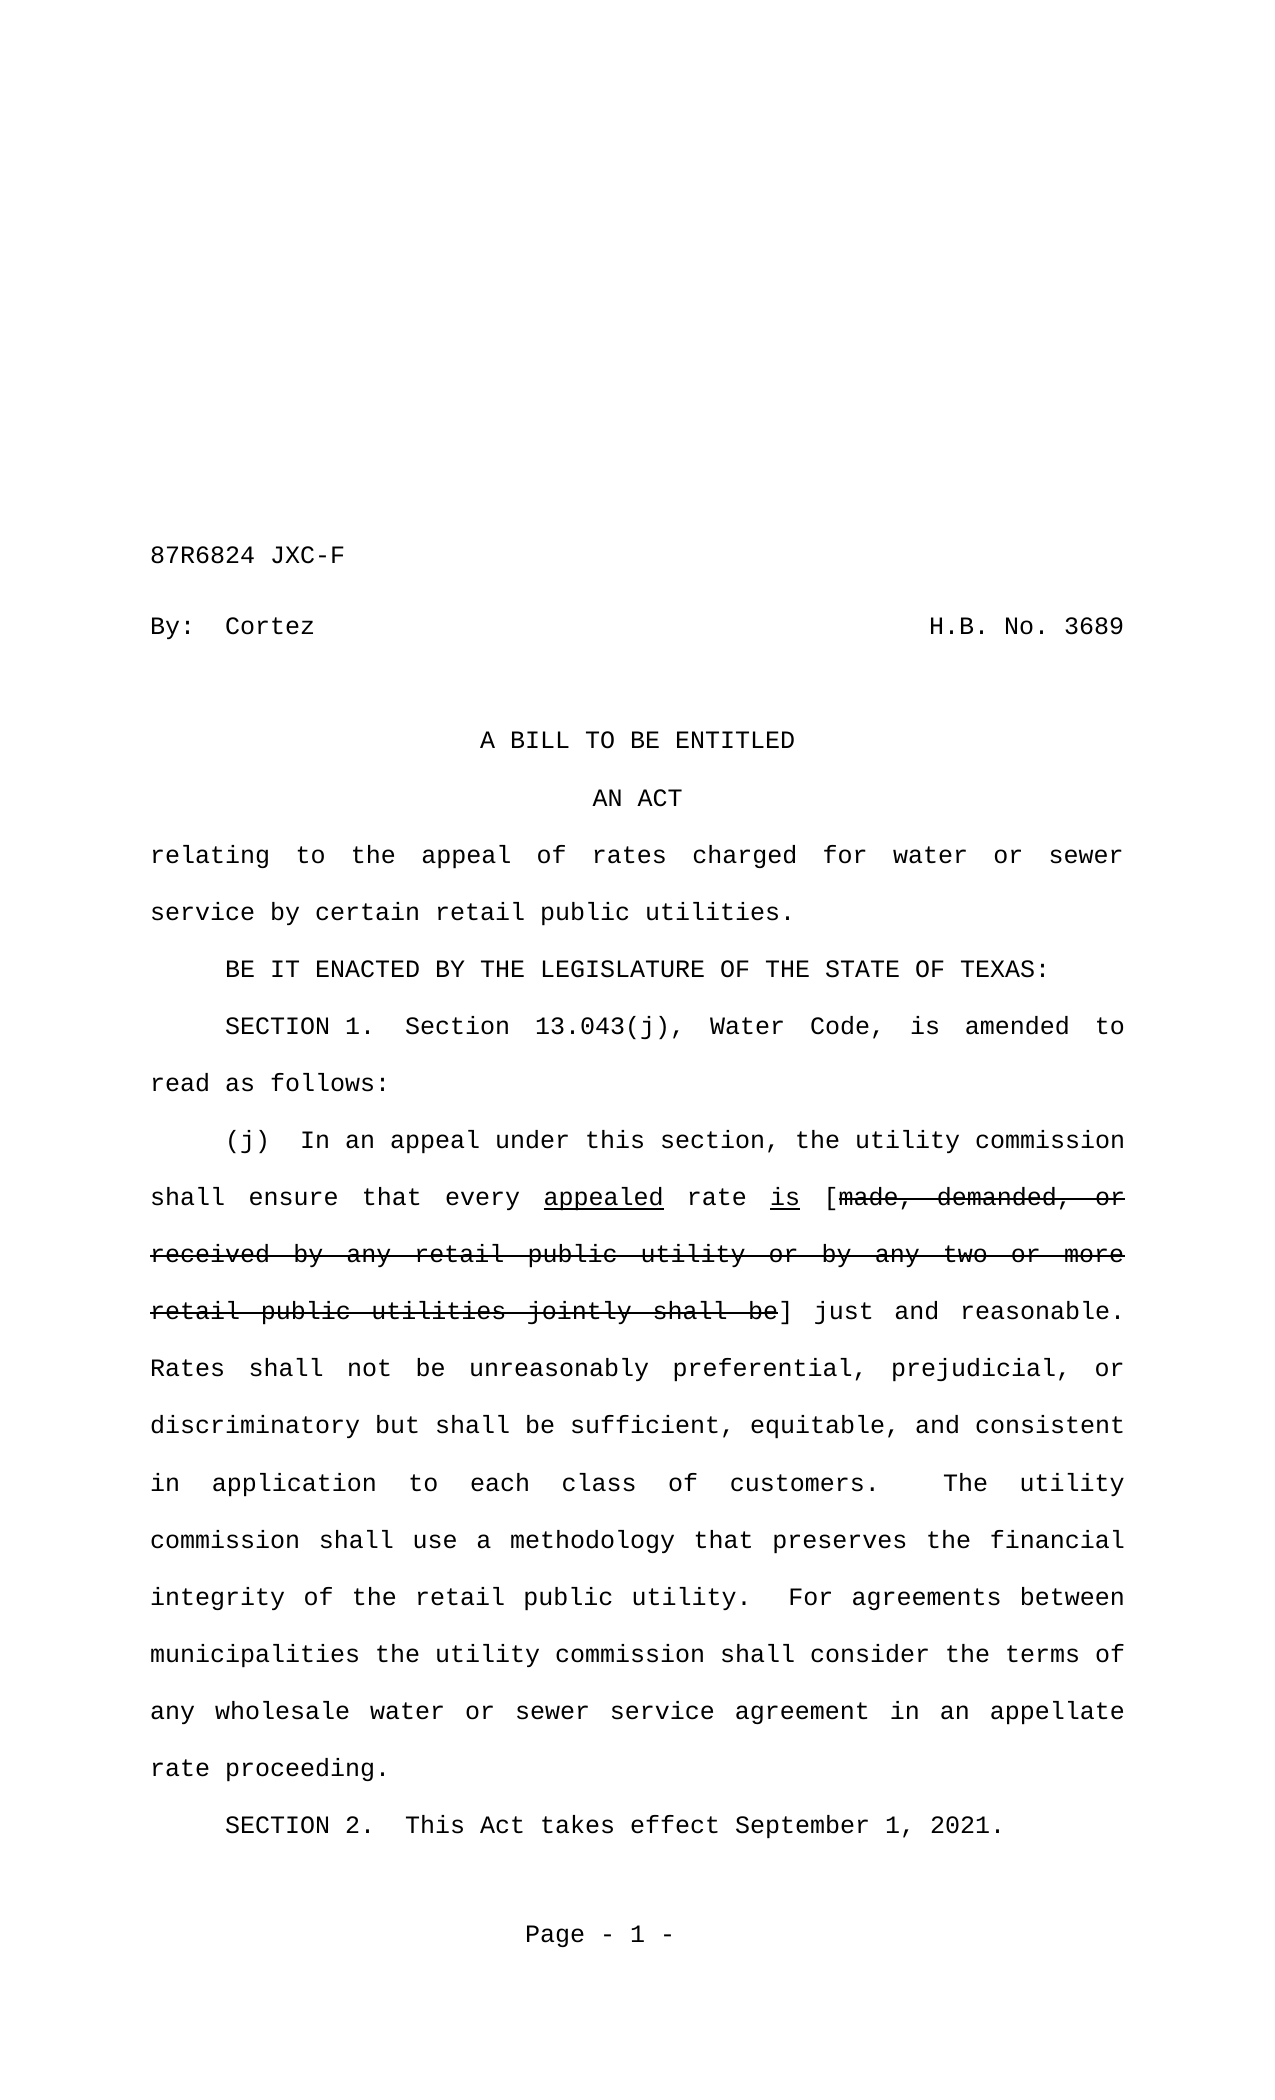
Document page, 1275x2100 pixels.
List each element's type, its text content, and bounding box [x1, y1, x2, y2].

text SECTION 1. Section 13.043(j), Water Code, is amended to read as follows: [150, 1013, 1125, 1099]
text By: Cortez H.B. No. 3689 [150, 614, 1125, 642]
text (j) In an appeal under this section, the utility commission shall ensure that every appealed rate is [made, demanded, or received by any retail public utility or by any two or more retail public utilities jointly shall be] just and reasonable. Rates shall not be unreasonably preferential, prejudicial, or discriminatory but shall be sufficient, equitable, and consistent in application to each class of customers. The utility commission shall use a methodology that preserves the financial integrity of the retail public utility. For agreements between municipalities the utility commission shall consider the terms of any wholesale water or sewer service agreement in an appellate rate proceeding. [150, 1127, 1125, 1255]
text BE IT ENACTED BY THE LEGISLATURE OF THE STATE OF TEXAS: [150, 956, 1125, 985]
text relating to the appeal of rates charged for water or sewer service by certain retail public utilities. [150, 842, 1125, 928]
text (j) In an appeal under this section, the utility commission shall ensure that every appealed rate is [made, demanded, or received by any retail public utility or by any two or more retail public utilities jointly shall be] just and reasonable. Rates shall not be unreasonably preferential, prejudicial, or discriminatory but shall be sufficient, equitable, and consistent in application to each class of customers. The utility commission shall use a methodology that preserves the financial integrity of the retail public utility. For agreements between municipalities the utility commission shall consider the terms of any wholesale water or sewer service agreement in an appellate rate proceeding. [150, 1257, 1125, 1784]
text 87R6824 JXC-F [150, 542, 1125, 571]
text SECTION 2. This Act takes effect September 1, 2021. [150, 1812, 1125, 1841]
text AN ACT [150, 785, 1125, 813]
text A BILL TO BE ENTITLED [150, 728, 1125, 756]
